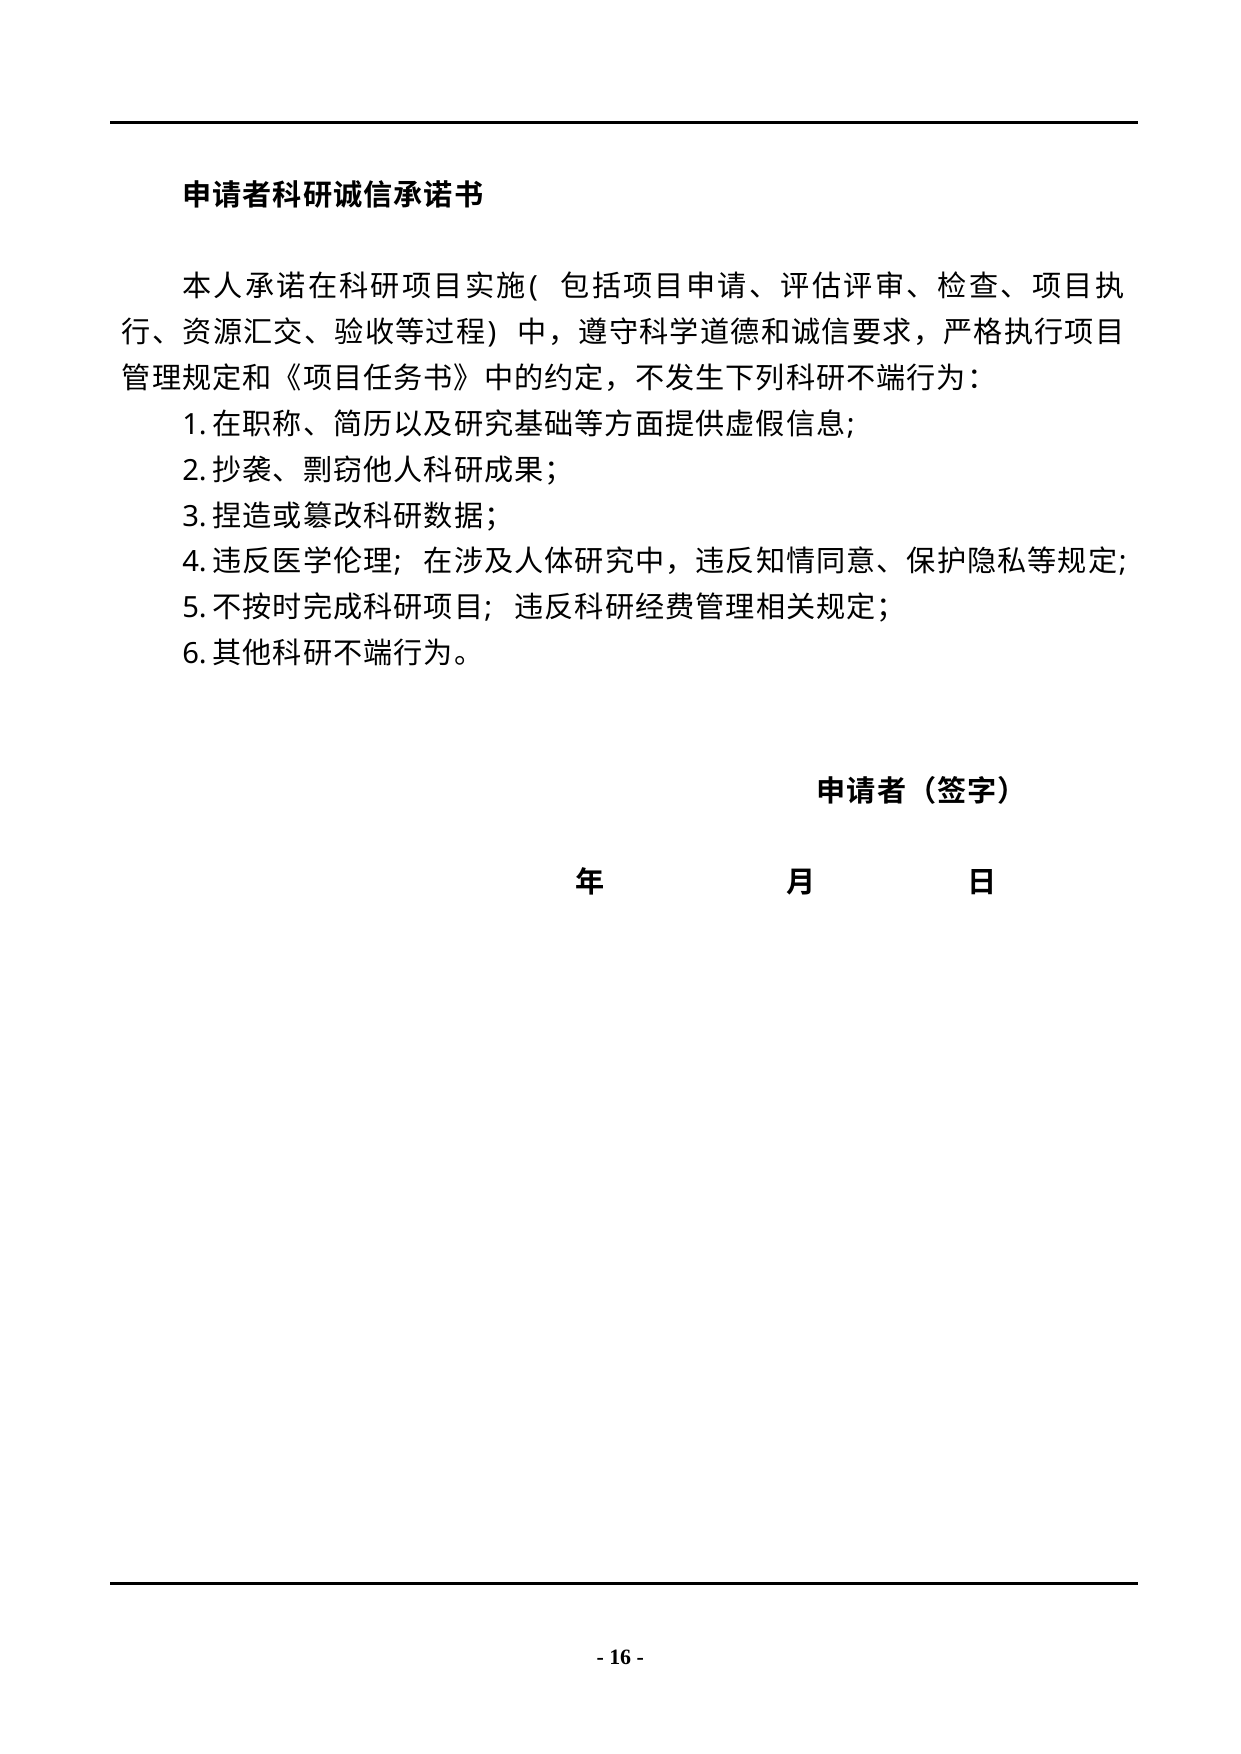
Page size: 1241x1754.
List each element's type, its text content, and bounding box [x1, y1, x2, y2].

table_header 申请者科研诚信承诺书 本人承诺在科研项目实施(包括项目申请、评估评审、检查、项目执行、资源汇交、验收等过程)中，遵守科学道德和诚信要求，严格执行项目管理规定和《项目任务书》中的约定，不发生下列科研不端行为： 1.在职称、简历以及研究基础等方面提供虚假信息; 2.抄袭、剽窃他人科研成果； 3.捏造或簒改科研数据； 4.违反医学伦理;在涉及人体研究中，违反知情同意、保护隐私等规定; 5.不按时完成科研项目;违反科研经费管理相关规定； 6.其他科研不端行为。 申请者（签字） 年 月 日 [110, 124, 1138, 1582]
